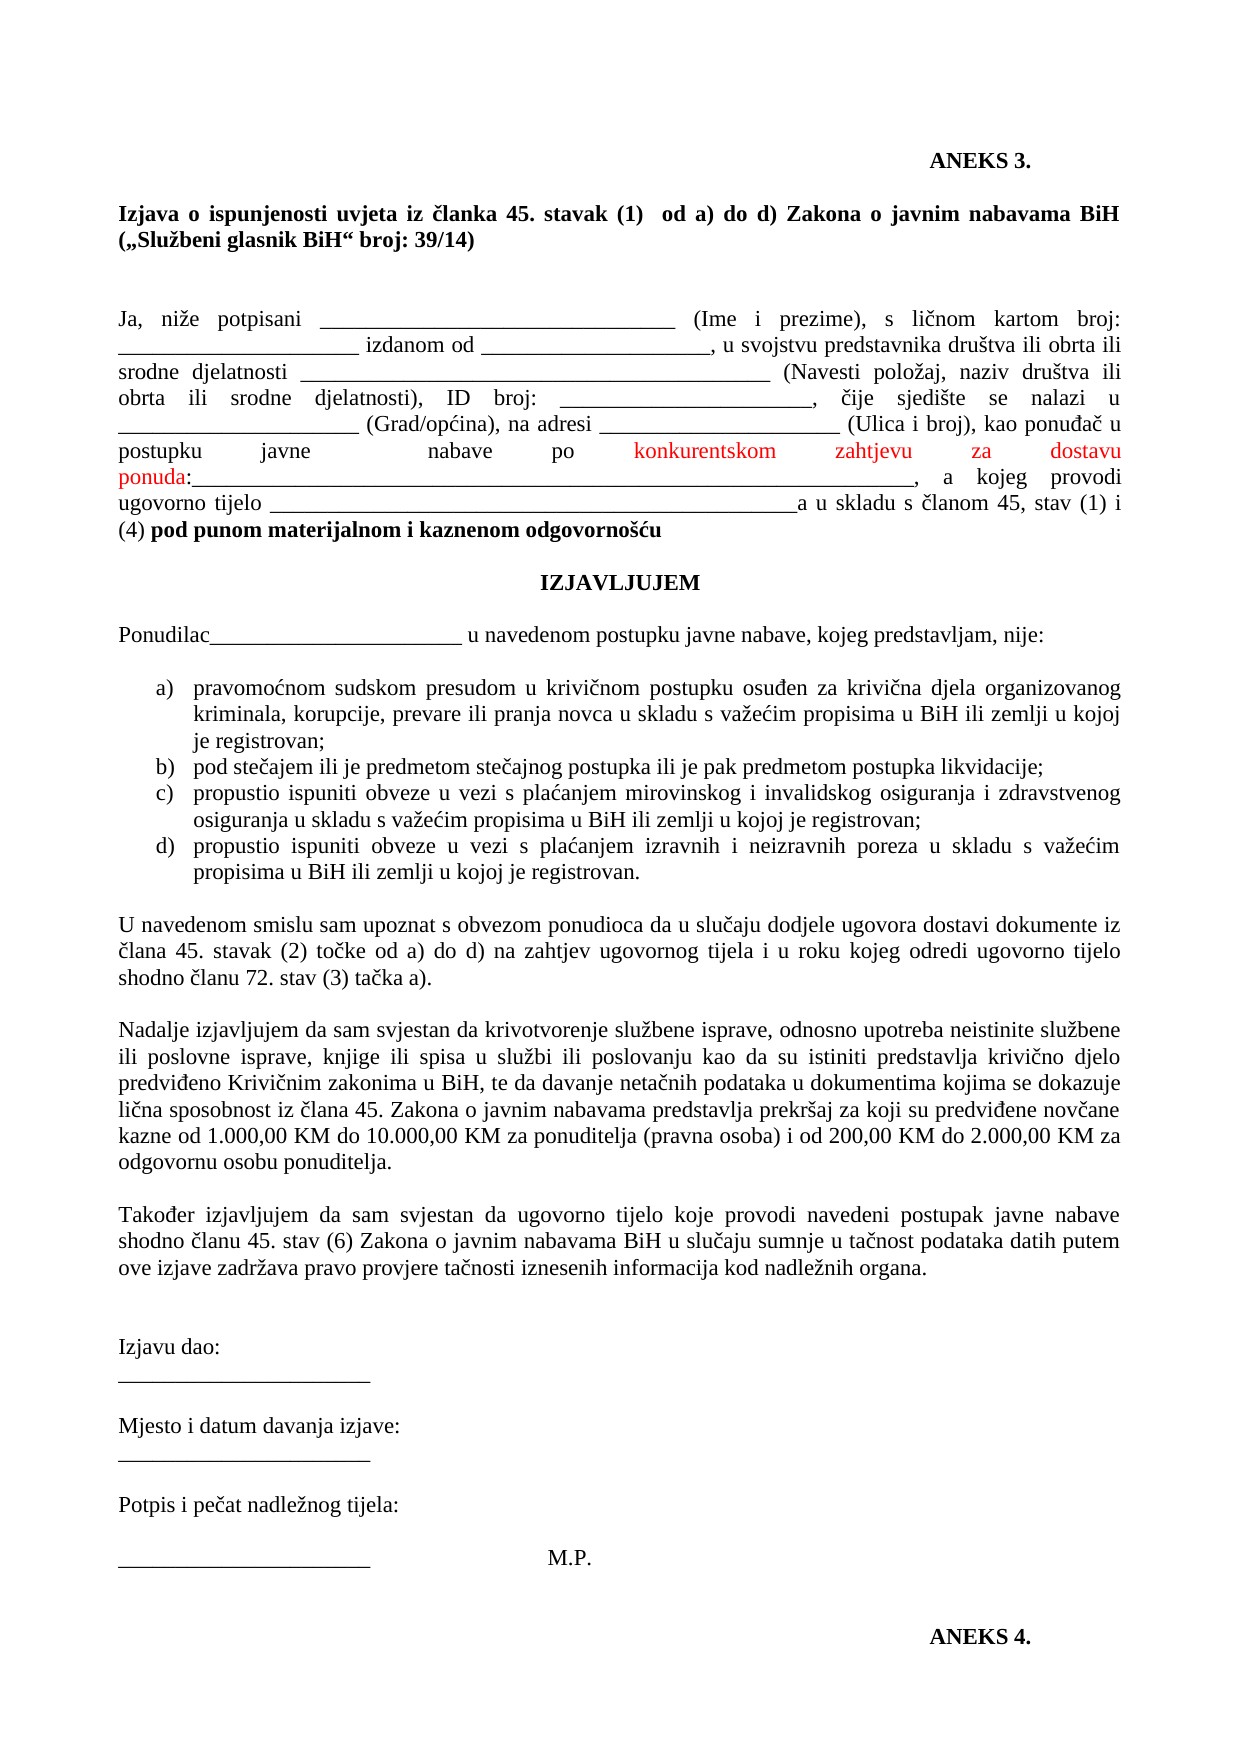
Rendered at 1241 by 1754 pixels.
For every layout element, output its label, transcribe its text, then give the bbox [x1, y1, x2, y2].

text ______________________ M.P. [118, 1544, 1122, 1570]
text Mjesto i datum davanja izjave: [118, 1412, 1122, 1438]
text U navedenom smislu sam upoznat s obvezom ponudioca da u slučaju dodjele ugovora dostavi dokumente iz člana 45. stavak (2) točke od a) do d) na zahtjev ugovornog tijela i u roku kojeg odredi ugovorno tijelo shodno članu 72. stav (3) tačka a). [118, 911, 1122, 990]
text Ponudilac______________________ u navedenom postupku javne nabave, kojeg predstavljam, nije: [118, 621, 1122, 648]
text Također izjavljujem da sam svjestan da ugovorno tijelo koje provodi navedeni postupak javne nabave shodno članu 45. stav (6) Zakona o javnim nabavama BiH u slučaju sumnje u tačnost podataka datih putem ove izjave zadržava pravo provjere tačnosti iznesenih informacija kod nadležnih organa. [118, 1201, 1122, 1280]
text Potpis i pečat nadležnog tijela: [118, 1491, 1122, 1517]
text ANEKS 3. [929, 147, 1122, 173]
text Izjavu dao: [118, 1333, 1122, 1359]
text ANEKS 4. [929, 1623, 1122, 1649]
text Izjava o ispunjenosti uvjeta iz članka 45. stavak (1) od a) do d) Zakona o javnim nabavama BiH („Službeni glasnik BiH“ broj: 39/14) [118, 199, 1122, 252]
text ______________________ [118, 1438, 1122, 1464]
text Nadalje izjavljujem da sam svjestan da krivotvorenje službene isprave, odnosno upotreba neistinite službene ili poslovne isprave, knjige ili spisa u službi ili poslovanju kao da su istiniti predstavlja krivično djelo predviđeno Krivičnim zakonima u BiH, te da davanje netačnih podataka u dokumentima kojima se dokazuje lična sposobnost iz člana 45. Zakona o javnim nabavama predstavlja prekršaj za koji su predviđene novčane kazne od 1.000,00 KM do 10.000,00 KM za ponuditelja (pravna osoba) i od 200,00 KM do 2.000,00 KM za odgovornu osobu ponuditelja. [118, 1017, 1122, 1175]
list pod stečajem ili je predmetom stečajnog postupka ili je pak predmetom postupka likvidacije; [156, 753, 1122, 779]
list pravomoćnom sudskom presudom u krivičnom postupku osuđen za krivična djela organizovanog kriminala, korupcije, prevare ili pranja novca u skladu s važećim propisima u BiH ili zemlji u kojoj je registrovan; [156, 674, 1122, 753]
text Ja, niže potpisani _______________________________ (Ime i prezime), s ličnom kartom broj: _____________________ izdanom od ____________________, u svojstvu predstavnika društva ili obrta ili srodne djelatnosti _________________________________________ (Navesti položaj, naziv društva ili obrta ili srodne djelatnosti), ID broj: ______________________, čije sjedište se nalazi u _____________________ (Grad/općina), na adresi _____________________ (Ulica i broj), kao ponuđač u postupku javne nabave po konkurentskom zahtjevu za dostavu ponuda:_______________________________________________________________, a kojeg provodi ugovorno tijelo ______________________________________________a u skladu s članom 45, stav (1) i (4) pod punom materijalnom i kaznenom odgovornošću [118, 305, 1122, 542]
text ______________________ [118, 1359, 1122, 1386]
list propustio ispuniti obveze u vezi s plaćanjem mirovinskog i invalidskog osiguranja i zdravstvenog osiguranja u skladu s važećim propisima u BiH ili zemlji u kojoj je registrovan; [156, 779, 1122, 832]
list propustio ispuniti obveze u vezi s plaćanjem izravnih i neizravnih poreza u skladu s važećim propisima u BiH ili zemlji u kojoj je registrovan. [156, 832, 1122, 885]
text IZJAVLJUJEM [118, 568, 1122, 595]
